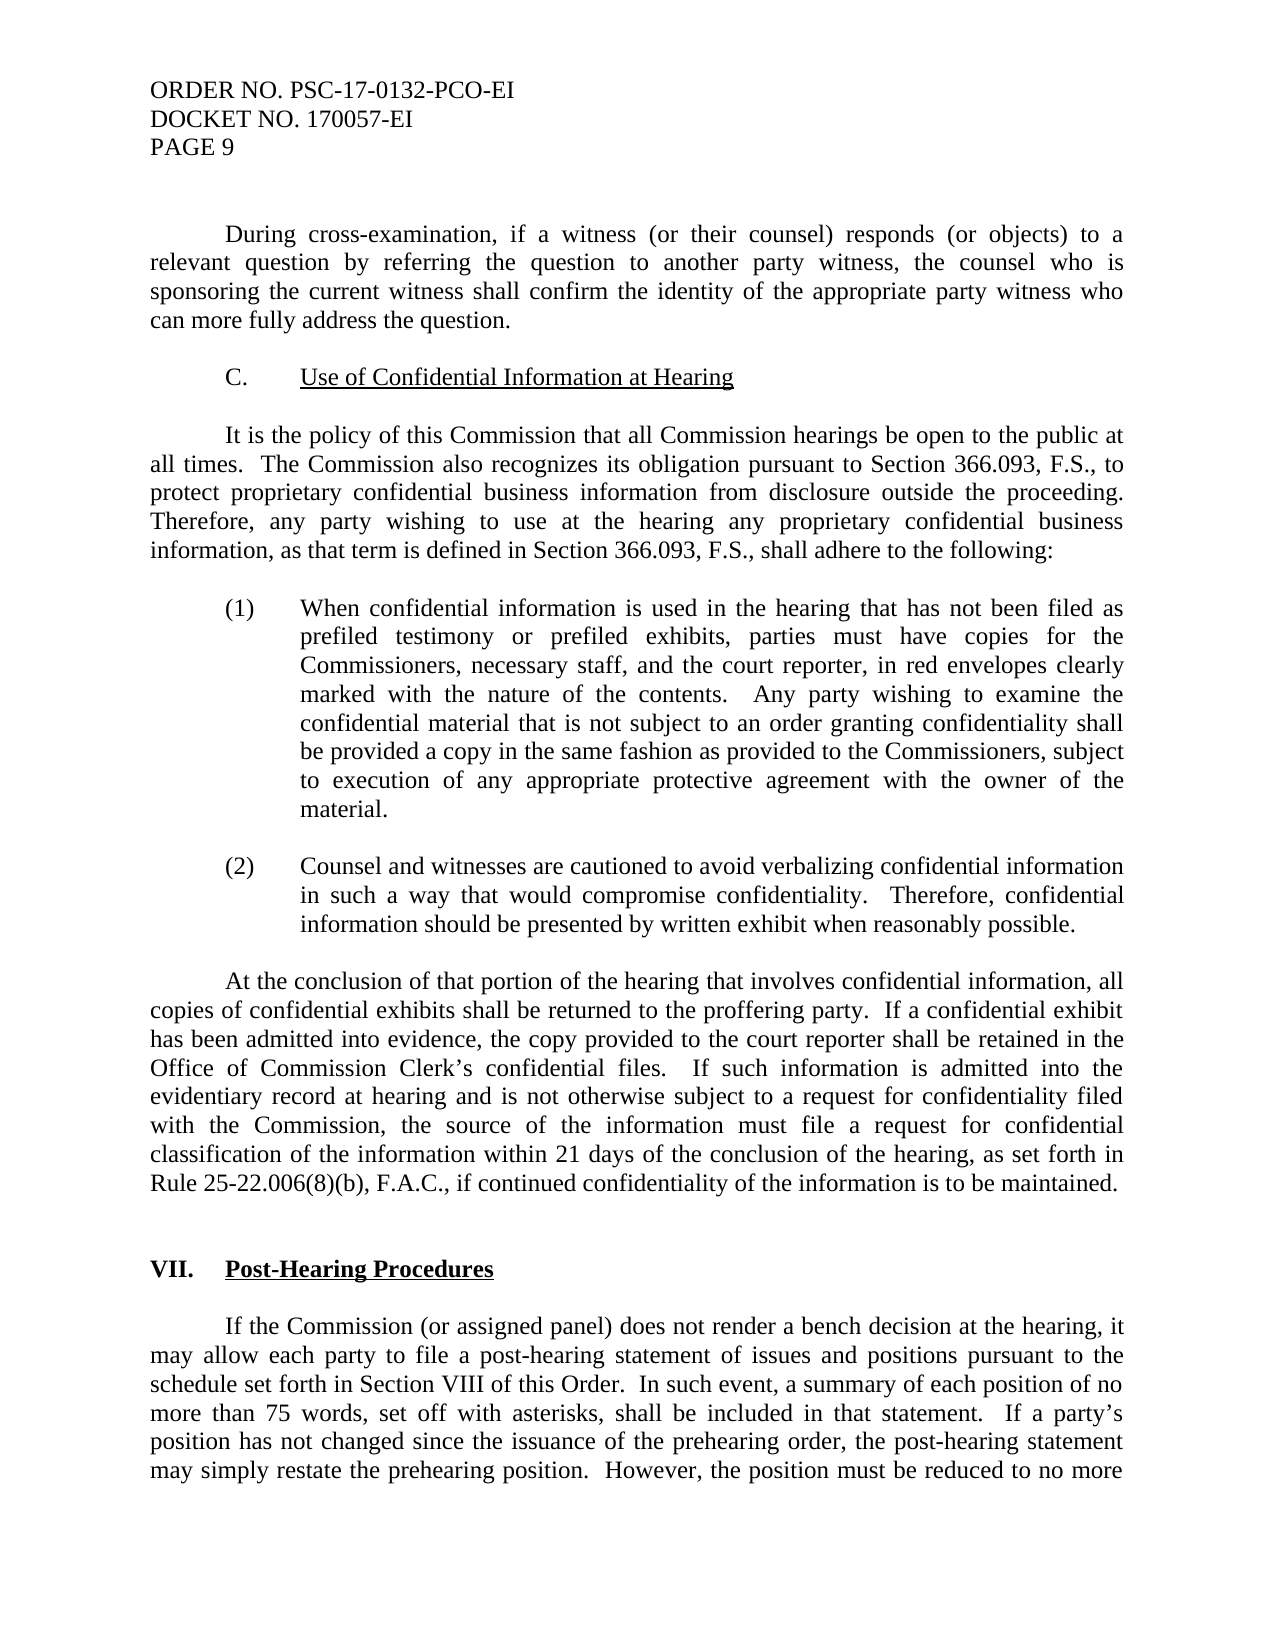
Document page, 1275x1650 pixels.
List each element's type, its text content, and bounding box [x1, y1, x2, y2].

list VII. Post-Hearing Procedures [150, 1254, 1125, 1283]
list During cross-examination, if a witness (or their counsel) responds (or objects) to a relevant question by referring the question to another party witness, the counsel who is sponsoring the current witness shall confirm the identity of the appropriate party witness who can more fully address the question. [150, 219, 1125, 334]
list It is the policy of this Commission that all Commission hearings be open to the public at all times. The Commission also recognizes its obligation pursuant to Section 366.093, F.S., to protect proprietary confidential business information from disclosure outside the proceeding. Therefore, any party wishing to use at the hearing any proprietary confidential business information, as that term is defined in Section 366.093, F.S., shall adhere to the following: [150, 420, 1125, 564]
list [150, 1311, 1125, 1484]
list Counsel and witnesses are cautioned to avoid verbalizing confidential information in such a way that would compromise confidentiality. Therefore, confidential information should be presented by written exhibit when reasonably possible. [225, 851, 1125, 938]
list C. Use of Confidential Information at Hearing [150, 362, 1125, 391]
list When confidential information is used in the hearing that has not been filed as prefiled testimony or prefiled exhibits, parties must have copies for the Commissioners, necessary staff, and the court reporter, in red envelopes clearly marked with the nature of the contents. Any party wishing to examine the confidential material that is not subject to an order granting confidentiality shall be provided a copy in the same fashion as provided to the Commissioners, subject to execution of any appropriate protective agreement with the owner of the material. [225, 593, 1125, 823]
list At the conclusion of that portion of the hearing that involves confidential information, all copies of confidential exhibits shall be returned to the proffering party. If a confidential exhibit has been admitted into evidence, the copy provided to the court reporter shall be retained in the Office of Commission Clerk’s confidential files. If such information is admitted into the evidentiary record at hearing and is not otherwise subject to a request for confidentiality filed with the Commission, the source of the information must file a request for confidential classification of the information within 21 days of the conclusion of the hearing, as set forth in Rule 25-22.006(8)(b), F.A.C., if continued confidentiality of the information is to be maintained. [150, 966, 1125, 1196]
